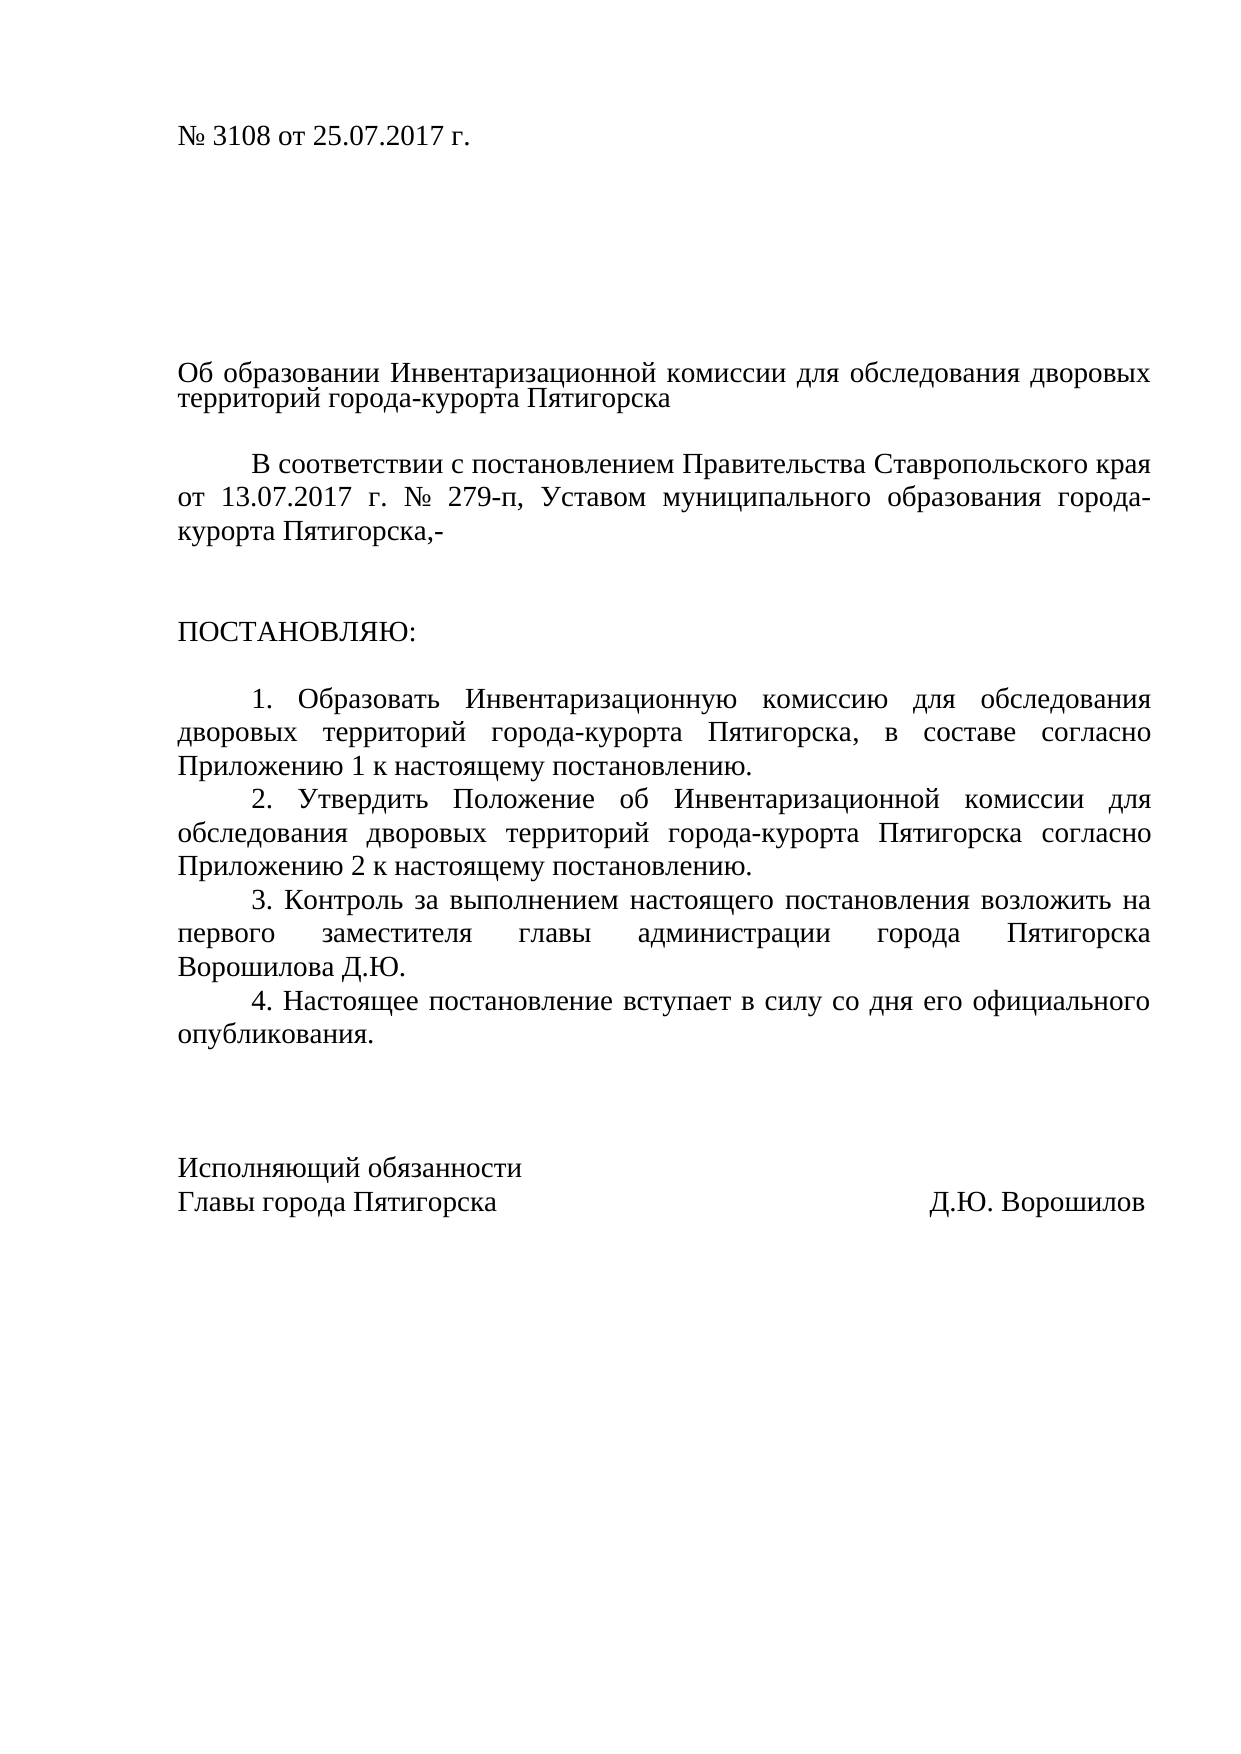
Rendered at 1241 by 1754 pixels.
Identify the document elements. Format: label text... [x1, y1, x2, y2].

text 2. Утвердить Положение об Инвентаризационной комиссии для обследования дворовых территорий города-курорта Пятигорска согласно Приложению 2 к настоящему постановлению. [177, 781, 1152, 882]
text Об образовании Инвентаризационной комиссии для обследования дворовых территорий города-курорта Пятигорска [177, 362, 1152, 412]
text Главы города Пятигорска Д.Ю. Ворошилов [177, 1184, 1152, 1217]
text 1. Образовать Инвентаризационную комиссию для обследования дворовых территорий города-курорта Пятигорска, в составе согласно Приложению 1 к настоящему постановлению. [177, 681, 1152, 781]
text В соответствии с постановлением Правительства Ставропольского края от 13.07.2017 г. № 279-п, Уставом муниципального образования города-курорта Пятигорска,- [177, 446, 1152, 547]
text ПОСТАНОВЛЯЮ: [177, 614, 1152, 647]
text 4. Настоящее постановление вступает в силу со дня его официального опубликования. [177, 983, 1152, 1050]
text 3. Контроль за выполнением настоящего постановления возложить на первого заместителя главы администрации города Пятигорска Ворошилова Д.Ю. [177, 882, 1152, 983]
text Исполняющий обязанности [177, 1150, 1152, 1184]
text № 3108 от 25.07.2017 г. [177, 118, 1152, 152]
